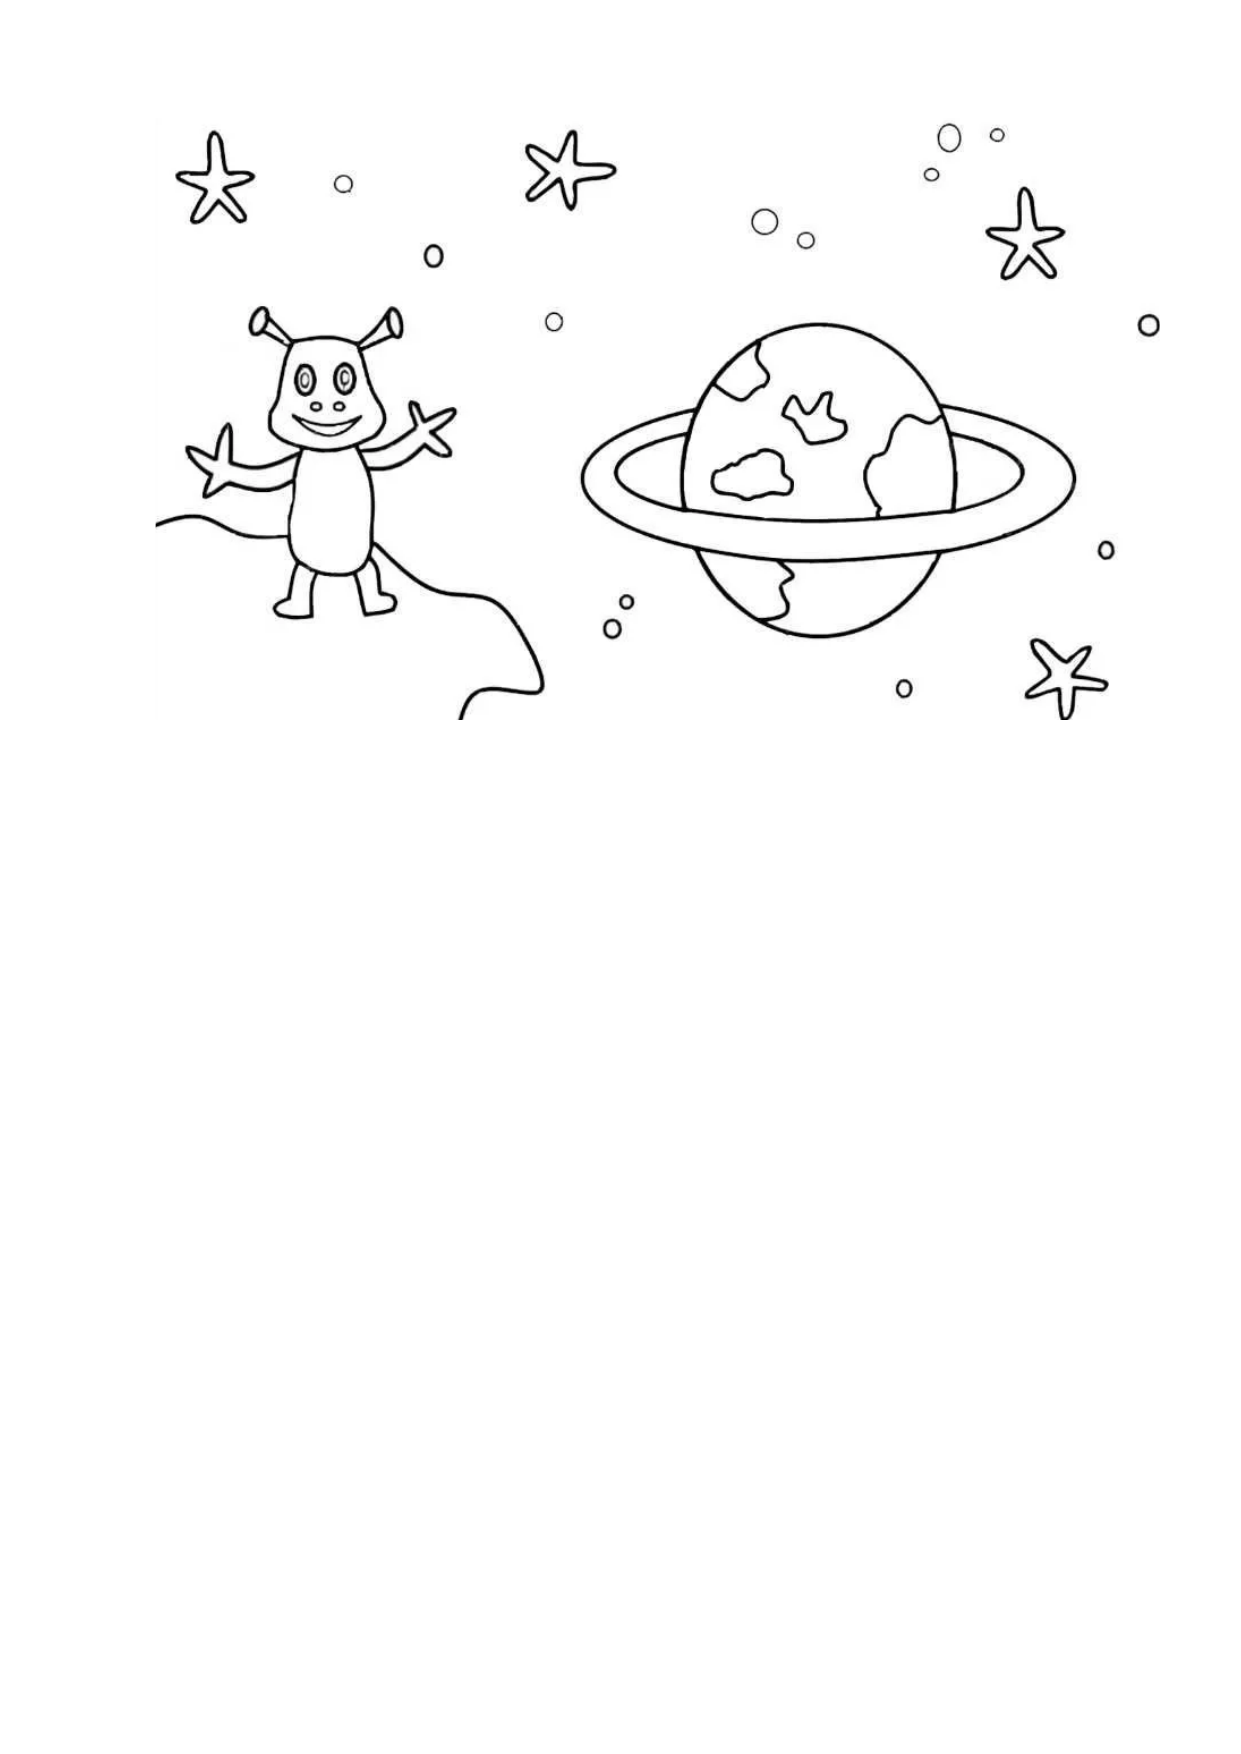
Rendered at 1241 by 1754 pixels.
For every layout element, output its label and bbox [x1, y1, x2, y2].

picture [155, 118, 1160, 720]
